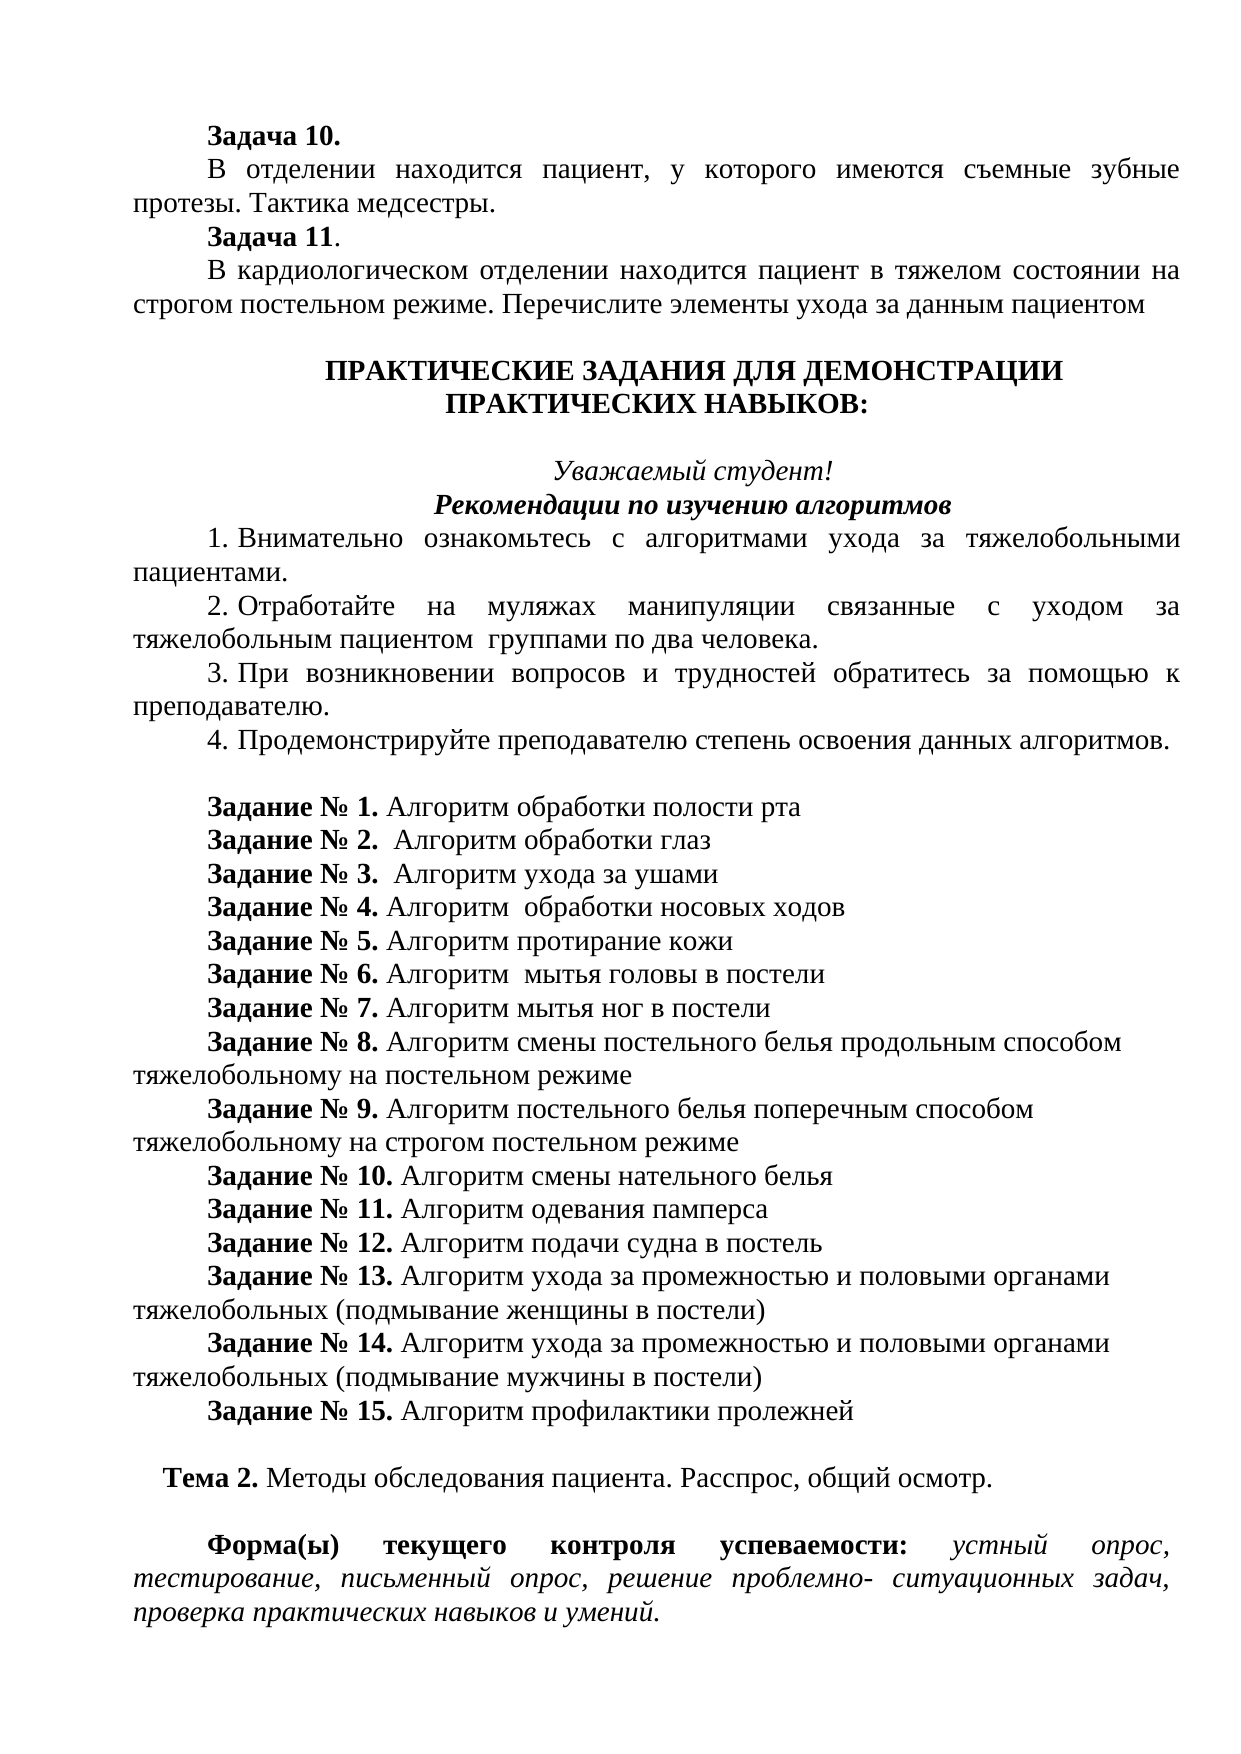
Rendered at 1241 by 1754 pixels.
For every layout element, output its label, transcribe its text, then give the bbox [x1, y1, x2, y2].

text Рекомендации по изучению алгоритмов [133, 487, 1181, 521]
text Задание № 5. Алгоритм протирание кожи [133, 923, 1181, 957]
text Задание № 3. Алгоритм ухода за ушами [133, 856, 1181, 889]
text Тема 2. Методы обследования пациента. Расспрос, общий осмотр. [162, 1460, 1166, 1493]
text Задание № 11. Алгоритм одевания памперса [133, 1191, 1181, 1225]
text Задание № 7. Алгоритм мытья ног в постели [133, 990, 1181, 1024]
text Уважаемый студент! [133, 453, 1181, 487]
text Задание № 13. Алгоритм ухода за промежностью и половыми органами тяжелобольных (подмывание женщины в постели) [133, 1258, 1181, 1326]
text Задание № 15. Алгоритм профилактики пролежней [133, 1393, 1181, 1426]
text B отделении находится пациент, у которого имеются съемные зубные протезы. Тактика медсестры. [133, 152, 1181, 219]
text Задание № 4. Алгоритм обработки носовых ходов [133, 889, 1181, 923]
text Задание № 1. Алгоритм обработки полости рта [133, 789, 1181, 822]
text Задание № 2. Алгоритм обработки глаз [133, 822, 1181, 856]
text Задача 11. [133, 219, 1181, 252]
text Задание № 9. Алгоритм постельного белья поперечным способом тяжелобольному на строгом постельном режиме [133, 1091, 1181, 1158]
text Практические ЗАДАНИЯ ДЛЯ Демонстрации ПРАКТИЧЕСКИХ НАВЫКОВ: [133, 353, 1181, 420]
text Задание № 6. Алгоритм мытья головы в постели [133, 957, 1181, 990]
text Задача 10. [133, 118, 1181, 152]
text Задание № 8. Алгоритм смены постельного белья продольным способом тяжелобольному на постельном режиме [133, 1024, 1181, 1091]
list При возникновении вопросов и трудностей обратитесь за помощью к преподавателю. [133, 655, 1181, 722]
list Отработайте на муляжах манипуляции связанные с уходом за тяжелобольным пациентом группами по два человека. [133, 588, 1181, 655]
text В кардиологическом отделении находится пациент в тяжелом состоянии на строгом постельном режиме. Перечислите элементы ухода за данным пациентом [133, 252, 1181, 319]
text Задание № 10. Алгоритм смены нательного белья [133, 1158, 1181, 1191]
list Продемонстрируйте преподавателю степень освоения данных алгоритмов. [133, 722, 1181, 755]
list Внимательно ознакомьтесь с алгоритмами ухода за тяжелобольными пациентами. [133, 521, 1181, 588]
text Задание № 12. Алгоритм подачи судна в постель [133, 1225, 1181, 1258]
text Форма(ы) текущего контроля успеваемости: устный опрос, тестирование, письменный опрос, решение проблемно- ситуационных задач, проверка практических навыков и умений. [133, 1527, 1173, 1627]
text Задание № 14. Алгоритм ухода за промежностью и половыми органами тяжелобольных (подмывание мужчины в постели) [133, 1326, 1181, 1393]
